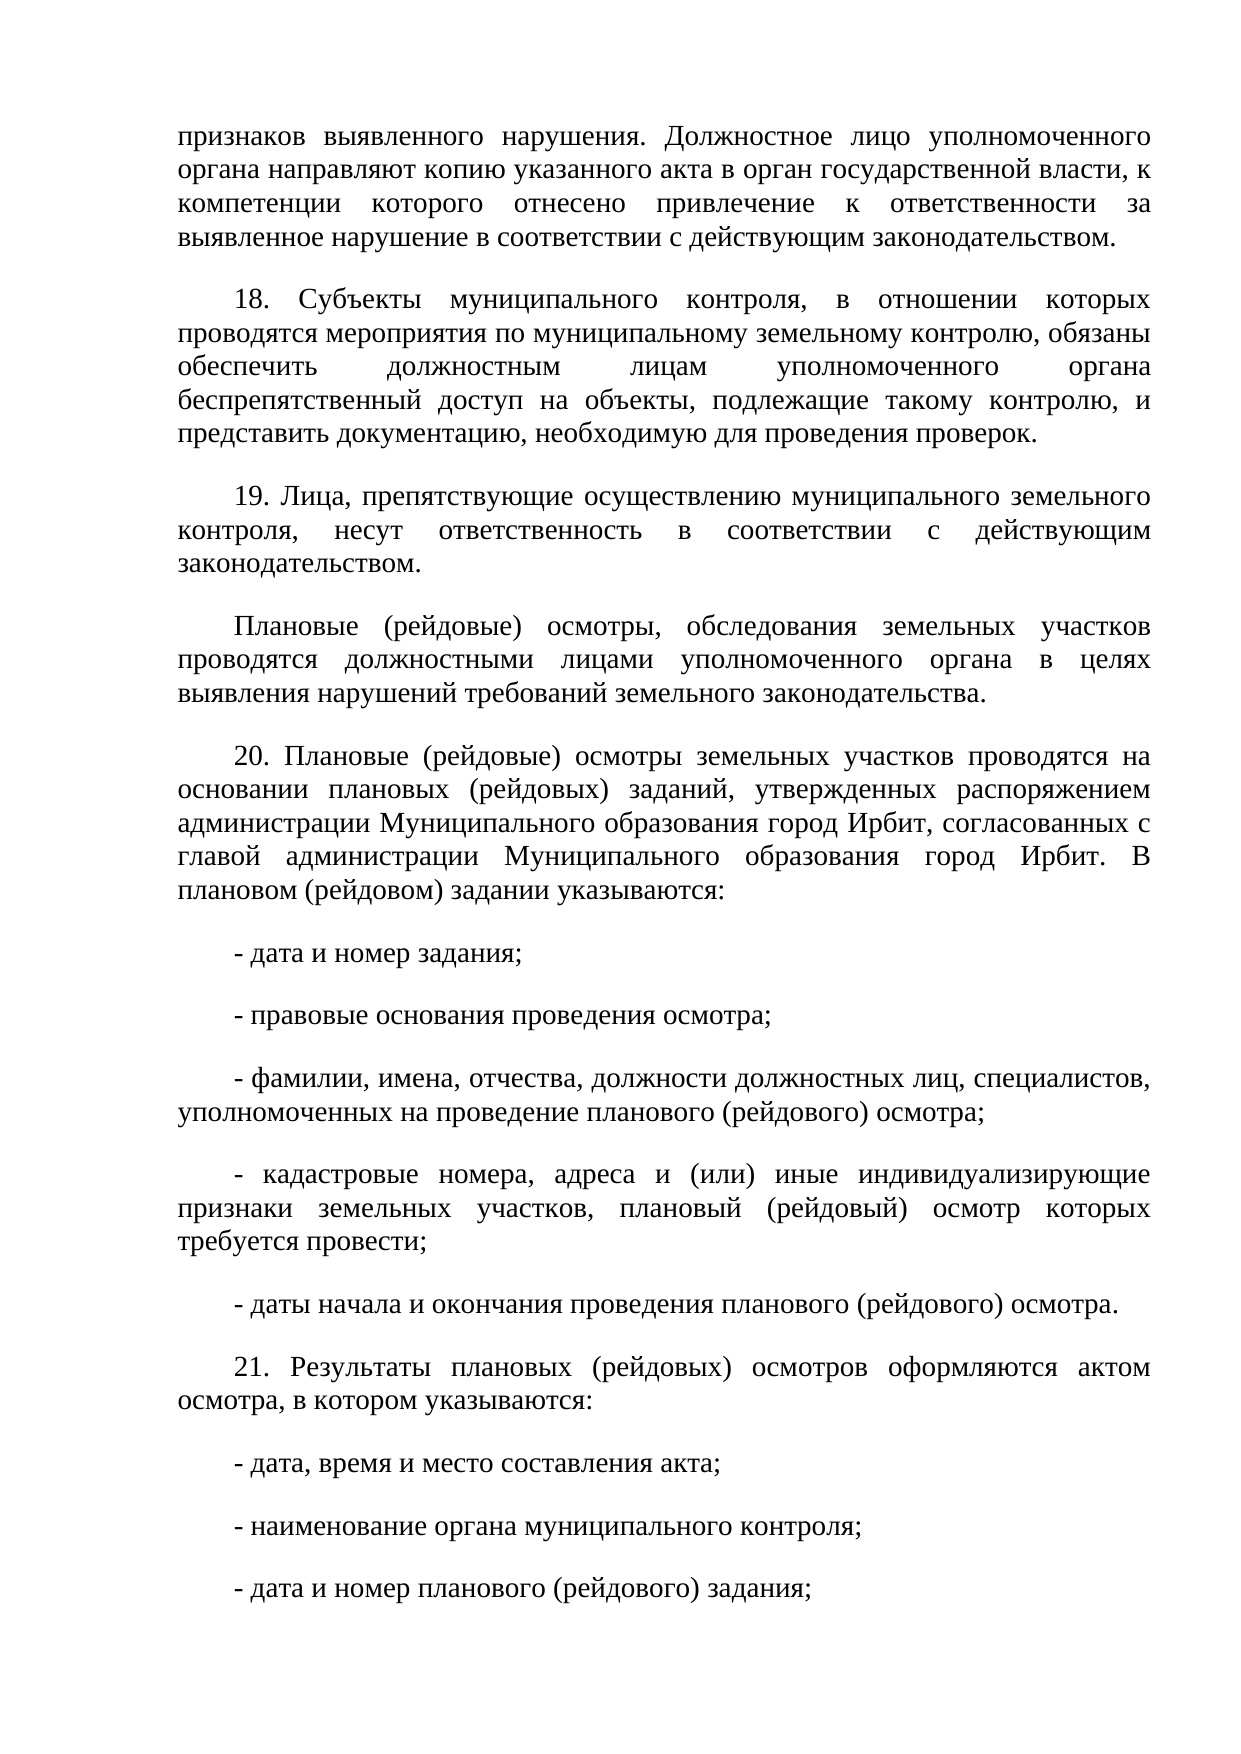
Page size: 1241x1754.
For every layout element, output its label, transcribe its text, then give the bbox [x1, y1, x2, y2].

text Плановые (рейдовые) осмотры, обследования земельных участков проводятся должностными лицами уполномоченного органа в целях выявления нарушений требований земельного законодательства. [177, 608, 1152, 709]
text - дата и номер задания; [177, 935, 1152, 968]
text 20. Плановые (рейдовые) осмотры земельных участков проводятся на основании плановых (рейдовых) заданий, утвержденных распоряжением администрации Муниципального образования город Ирбит, согласованных с главой администрации Муниципального образования город Ирбит. В плановом (рейдовом) задании указываются: [177, 738, 1152, 906]
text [177, 118, 1152, 252]
text 18. Субъекты муниципального контроля, в отношении которых проводятся мероприятия по муниципальному земельному контролю, обязаны обеспечить должностным лицам уполномоченного органа беспрепятственный доступ на объекты, подлежащие такому контролю, и представить документацию, необходимую для проведения проверок. [177, 281, 1152, 449]
text - фамилии, имена, отчества, должности должностных лиц, специалистов, уполномоченных на проведение планового (рейдового) осмотра; [177, 1060, 1152, 1127]
text - даты начала и окончания проведения планового (рейдового) осмотра. [177, 1286, 1152, 1320]
text 19. Лица, препятствующие осуществлению муниципального земельного контроля, несут ответственность в соответствии с действующим законодательством. [177, 478, 1152, 579]
text - дата и номер планового (рейдового) задания; [177, 1571, 1152, 1604]
text - наименование органа муниципального контроля; [177, 1508, 1152, 1541]
text - дата, время и место составления акта; [177, 1445, 1152, 1479]
text - кадастровые номера, адреса и (или) иные индивидуализирующие признаки земельных участков, плановый (рейдовый) осмотр которых требуется провести; [177, 1156, 1152, 1257]
text 21. Результаты плановых (рейдовых) осмотров оформляются актом осмотра, в котором указываются: [177, 1349, 1152, 1416]
text - правовые основания проведения осмотра; [177, 997, 1152, 1031]
